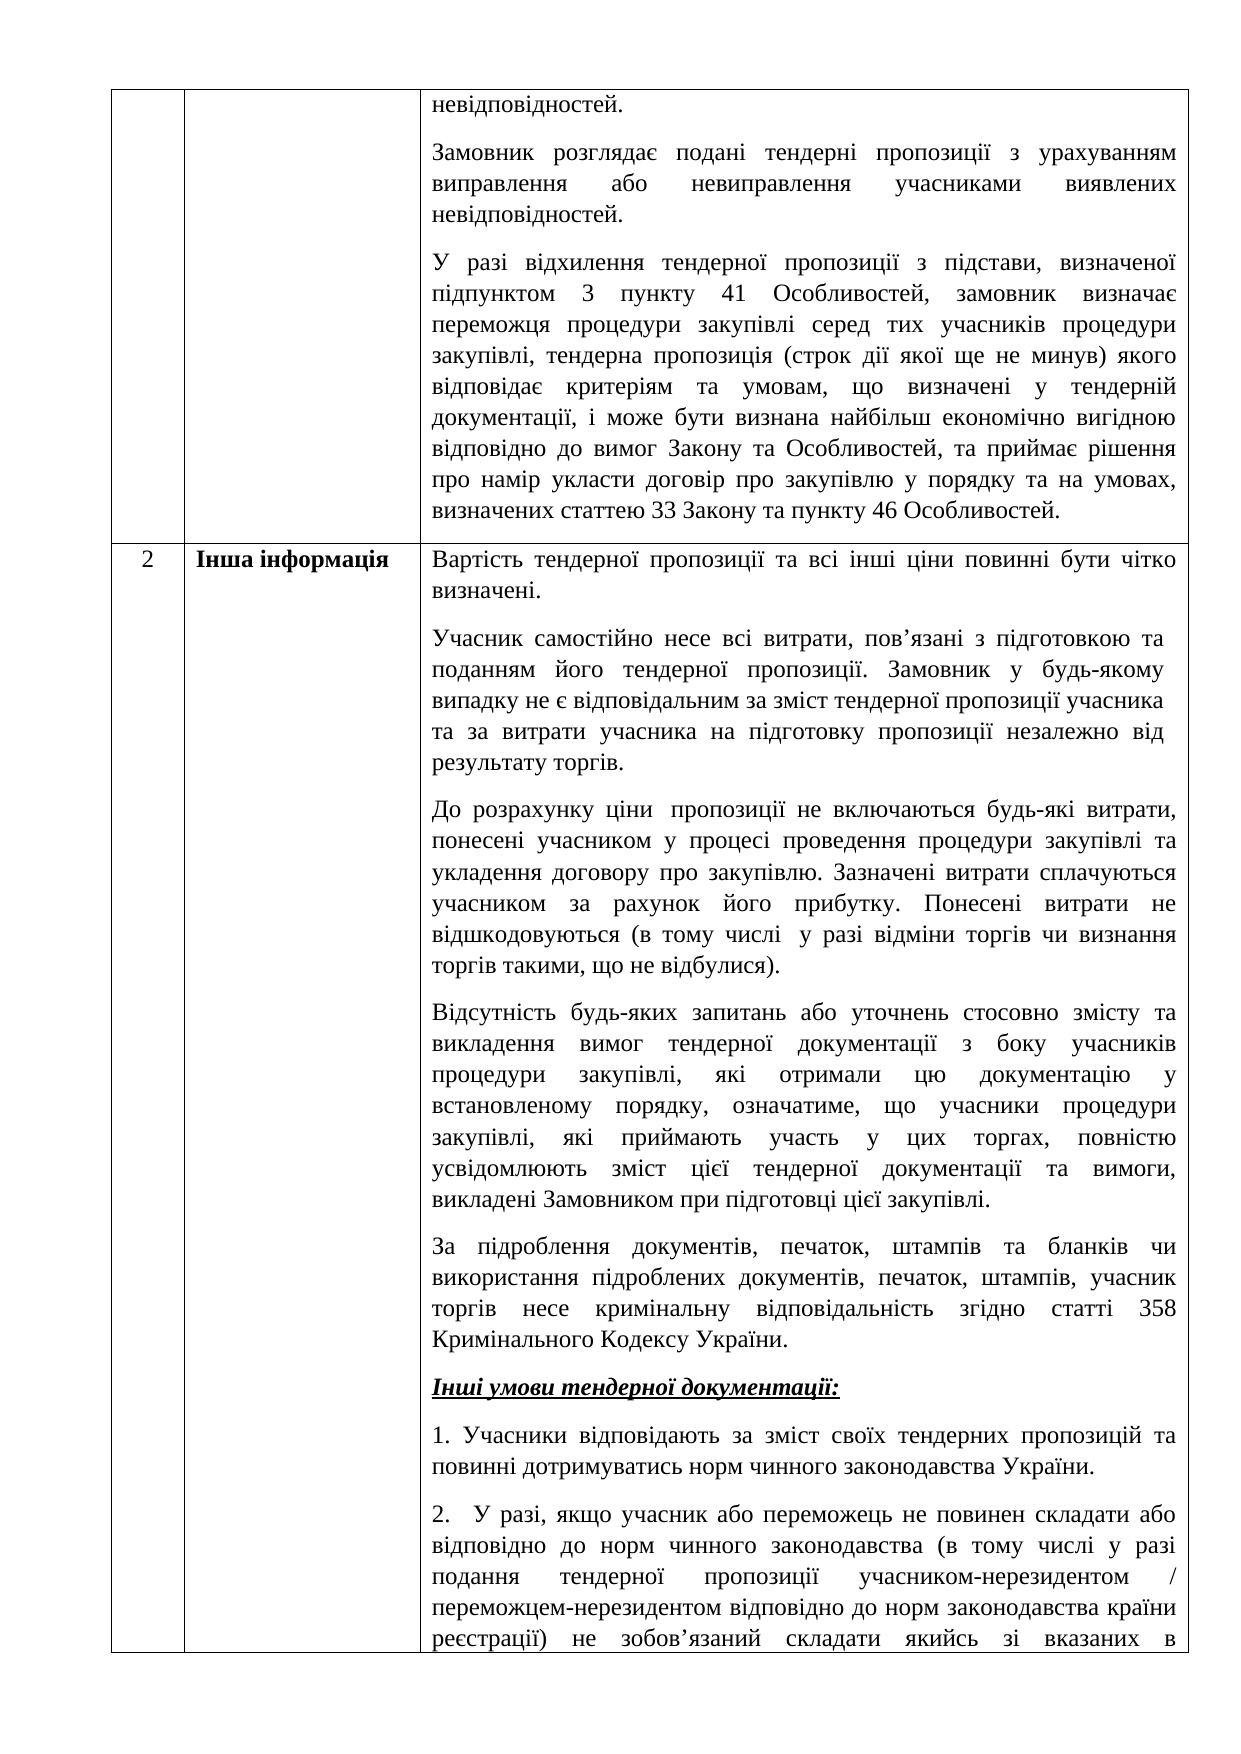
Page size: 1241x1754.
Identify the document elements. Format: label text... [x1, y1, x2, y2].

table_cell Інша інформація [185, 544, 420, 1652]
table_cell 2 [112, 544, 184, 1652]
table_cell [421, 544, 1188, 1652]
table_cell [421, 90, 1188, 543]
table_cell 1 [112, 90, 184, 543]
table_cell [185, 90, 420, 543]
